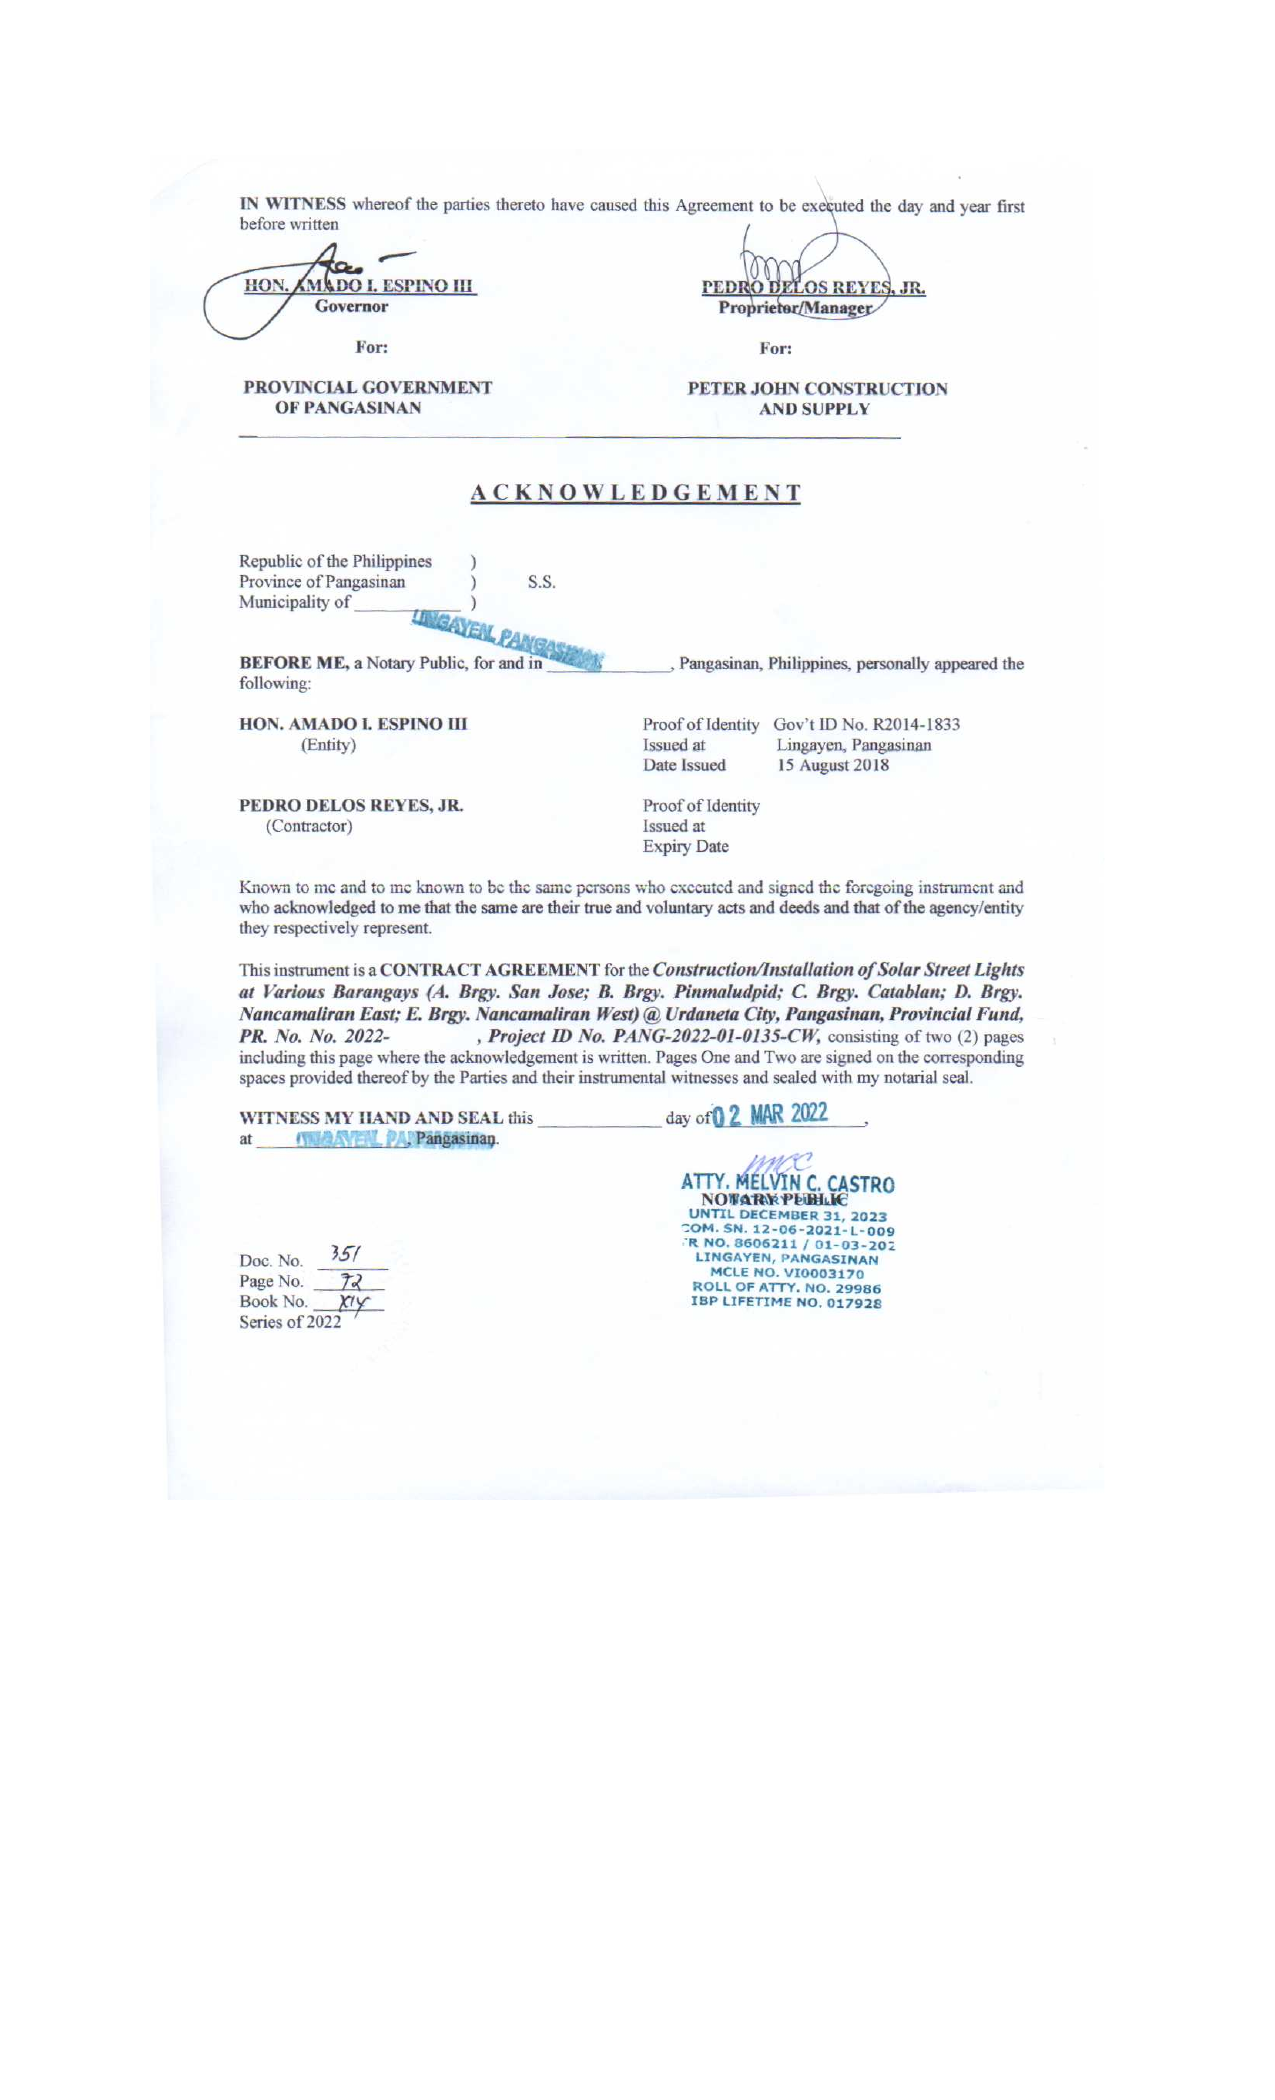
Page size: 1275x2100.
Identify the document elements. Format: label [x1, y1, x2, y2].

picture [150, 149, 1105, 1500]
